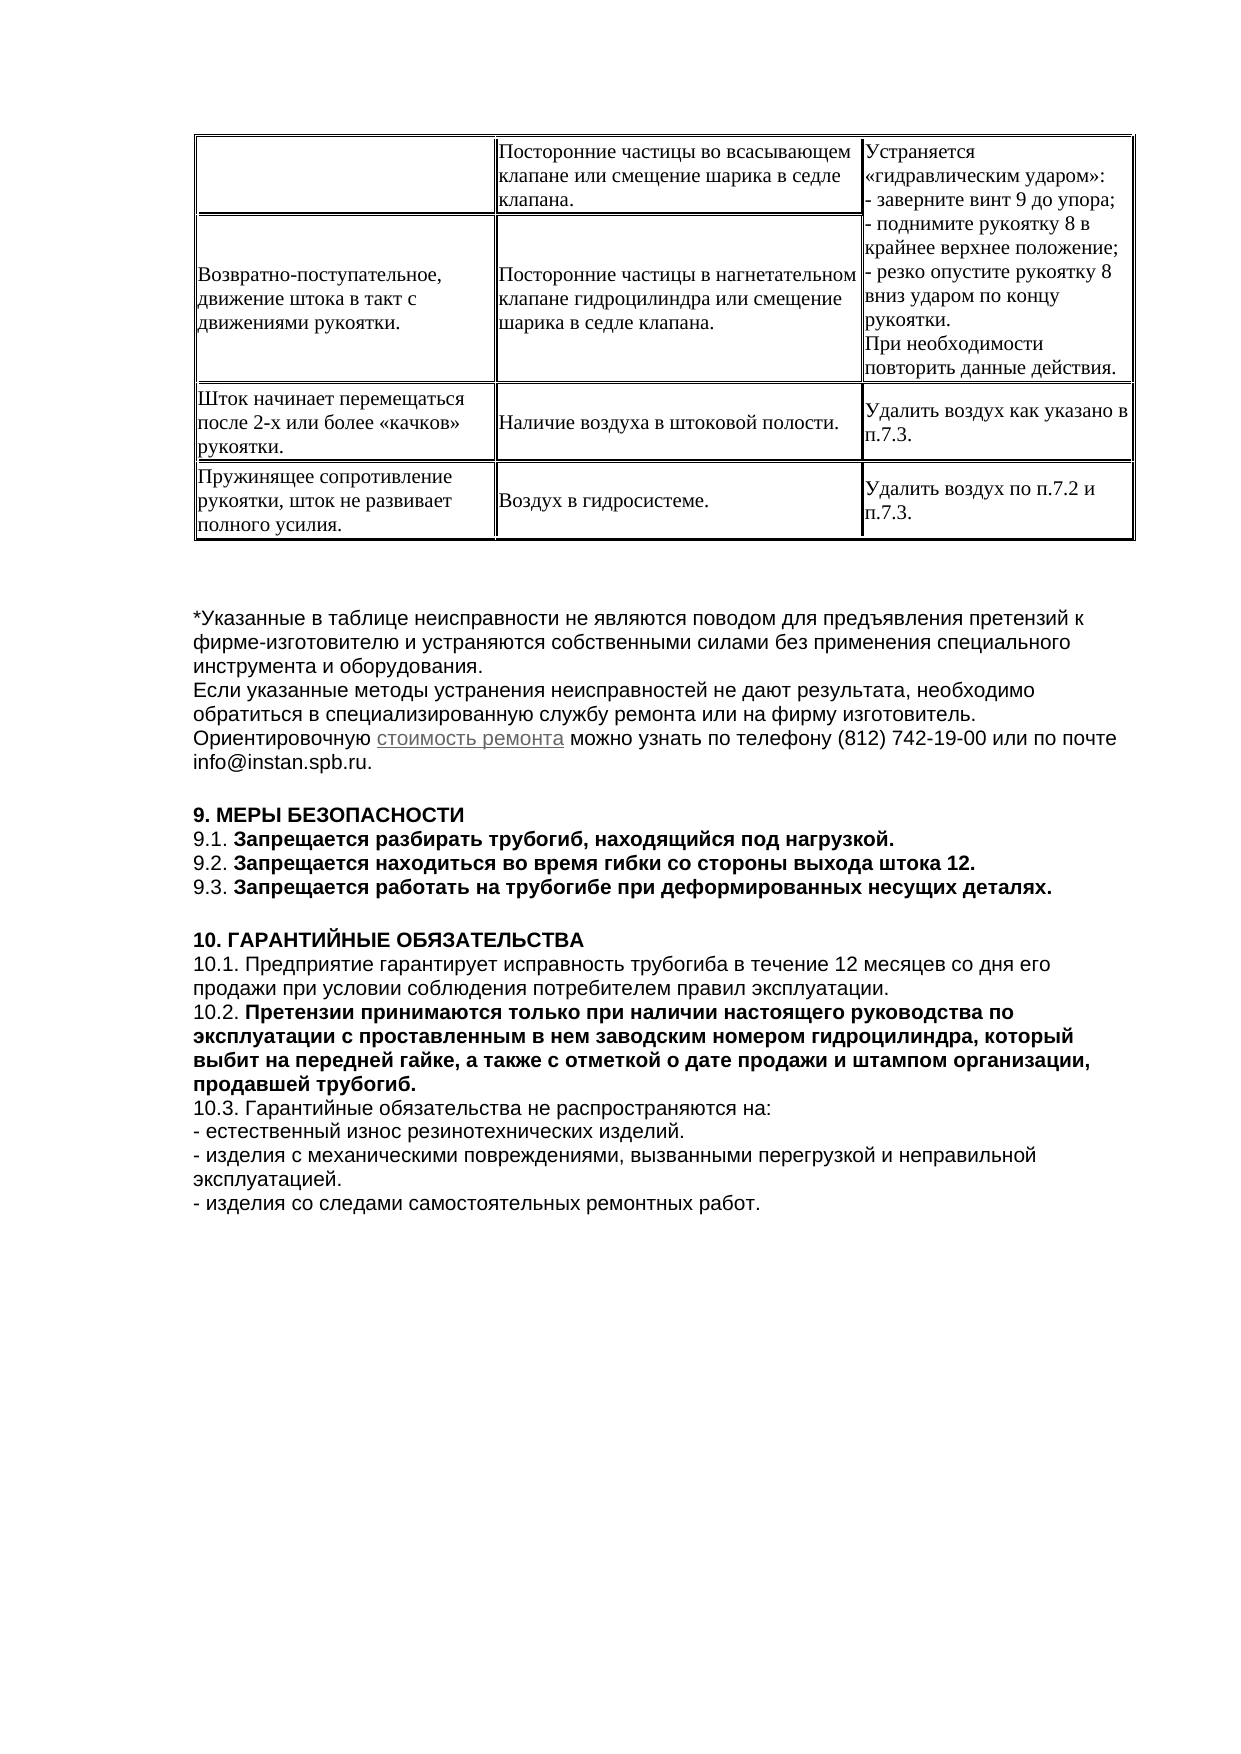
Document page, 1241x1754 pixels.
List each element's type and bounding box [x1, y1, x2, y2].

table_cell [177, 118, 1152, 1231]
